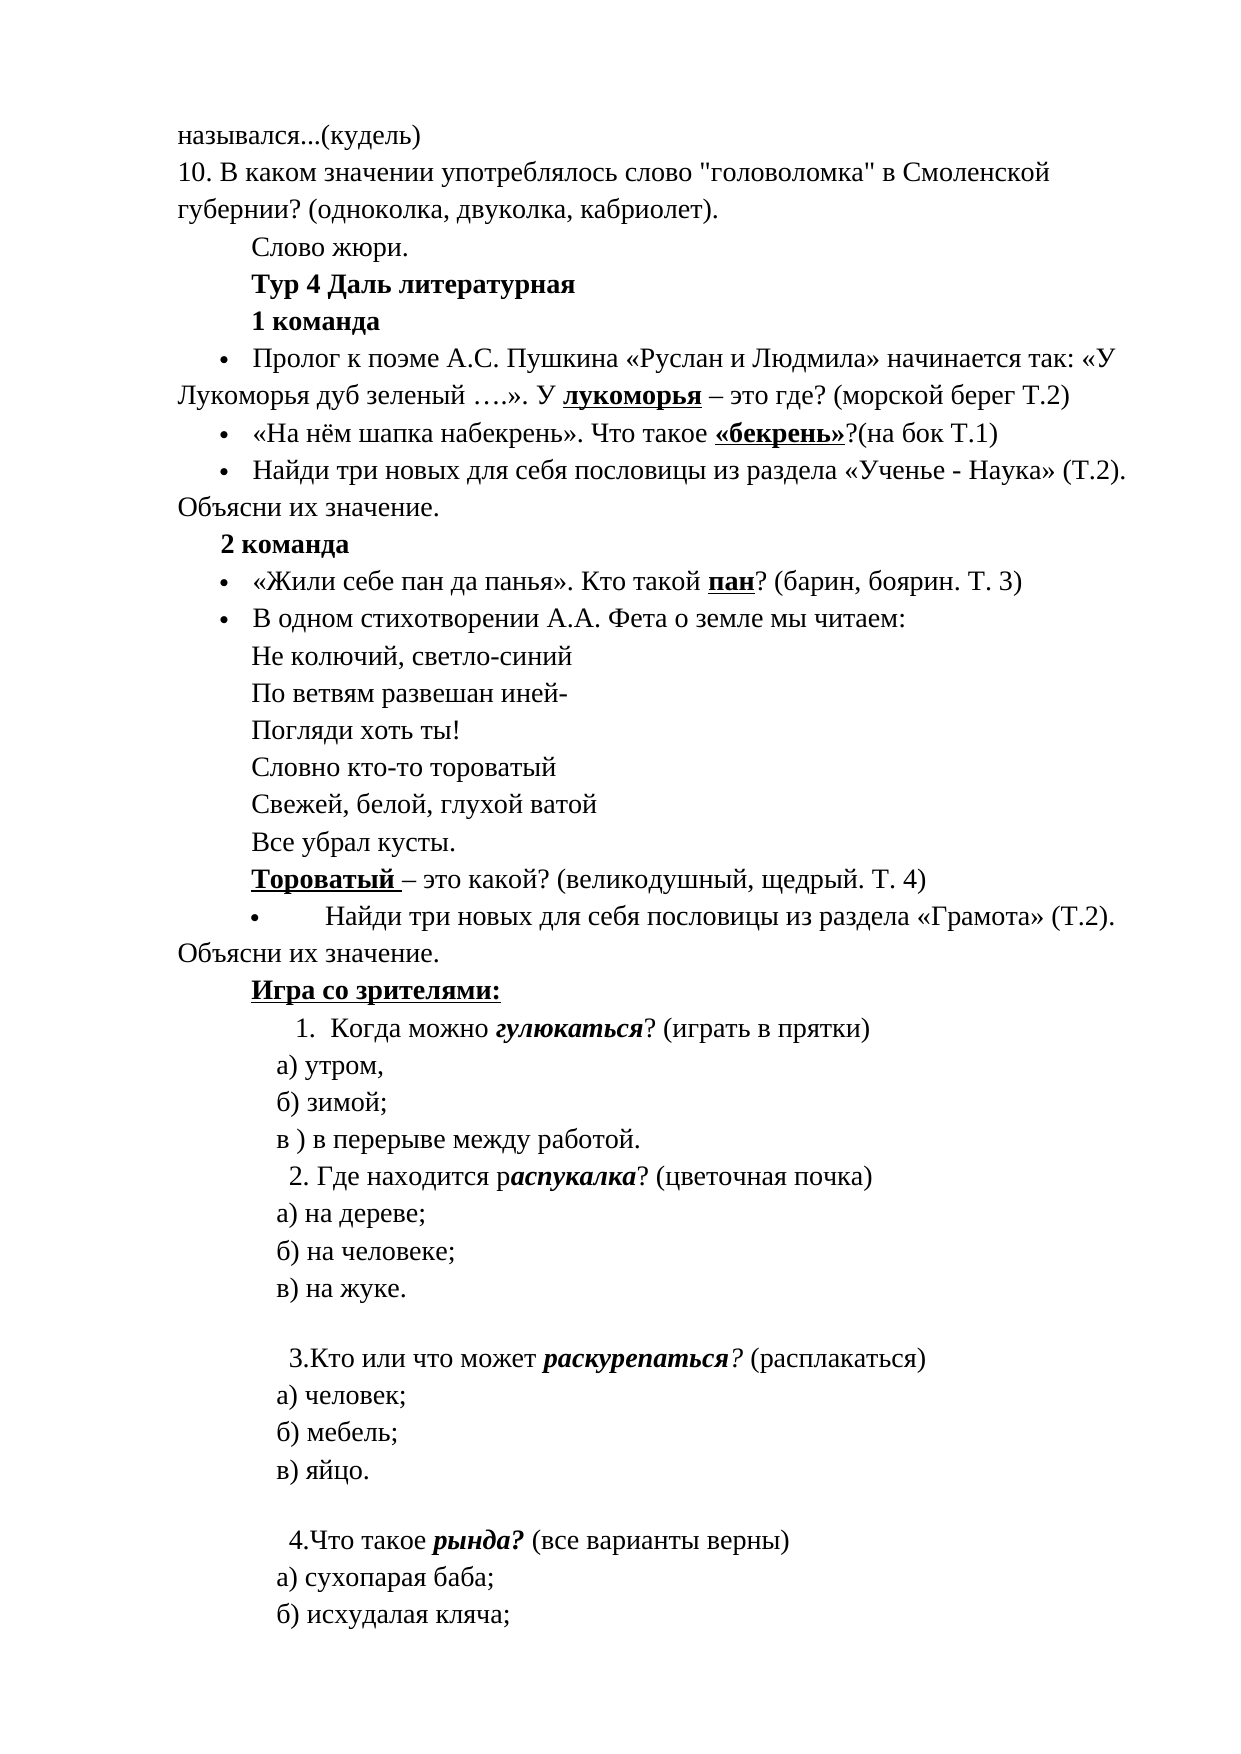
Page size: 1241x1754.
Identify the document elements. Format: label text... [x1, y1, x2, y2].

text б) зимой; [177, 1085, 1152, 1117]
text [177, 118, 1152, 225]
text Словно кто-то тороватый [177, 750, 1152, 783]
text Погляди хоть ты! [177, 713, 1152, 746]
text б) мебель; [177, 1416, 1152, 1448]
list Найди три новых для себя пословицы из раздела «Ученье - Наука» (Т.2). Объясни их значение. [177, 453, 1152, 522]
text в) яйцо. [177, 1453, 1152, 1485]
text Слово жюри. [177, 230, 1152, 262]
text а) утром, [177, 1048, 1152, 1080]
text а) сухопарая баба; [177, 1560, 1152, 1592]
text Тороватый – это какой? (великодушный, щедрый. Т. 4) [177, 862, 1152, 894]
text По ветвям развешан иней- [177, 676, 1152, 708]
text 3.Кто или что может раскурепаться? (расплакаться) [177, 1341, 1152, 1373]
list В одном стихотворении А.А. Фета о земле мы читаем: [177, 602, 1152, 634]
list «На нём шапка набекрень». Что такое «бекрень»?(на бок Т.1) [177, 416, 1152, 448]
list Найди три новых для себя пословицы из раздела «Грамота» (Т.2). Объясни их значение. [177, 899, 1152, 969]
text Все убрал кусты. [177, 825, 1152, 857]
text Игра со зрителями: [177, 973, 1152, 1006]
text Не колючий, светло-синий [177, 639, 1152, 671]
text 2. Где находится распукалка? (цветочная почка) [177, 1159, 1152, 1192]
text а) человек; [177, 1378, 1152, 1411]
text а) на дереве; [177, 1197, 1152, 1229]
text 2 команда [177, 527, 1152, 559]
text 4.Что такое рында? (все варианты верны) [177, 1523, 1152, 1555]
text Тур 4 Даль литературная [177, 267, 1152, 299]
list Пролог к поэме А.С. Пушкина «Руслан и Людмила» начинается так: «У Лукоморья дуб зеленый ….». У лукоморья – это где? (морской берег Т.2) [177, 341, 1152, 411]
text Свежей, белой, глухой ватой [177, 787, 1152, 820]
text 1 команда [177, 304, 1152, 336]
text б) на человеке; [177, 1234, 1152, 1266]
list «Жили себе пан да панья». Кто такой пан? (барин, боярин. Т. 3) [177, 564, 1152, 597]
text в ) в перерыве между работой. [177, 1122, 1152, 1154]
text б) исхудалая кляча; [177, 1597, 1152, 1630]
text в) на жуке. [177, 1271, 1152, 1303]
text 1. Когда можно гулюкаться? (играть в прятки) [177, 1011, 1152, 1043]
